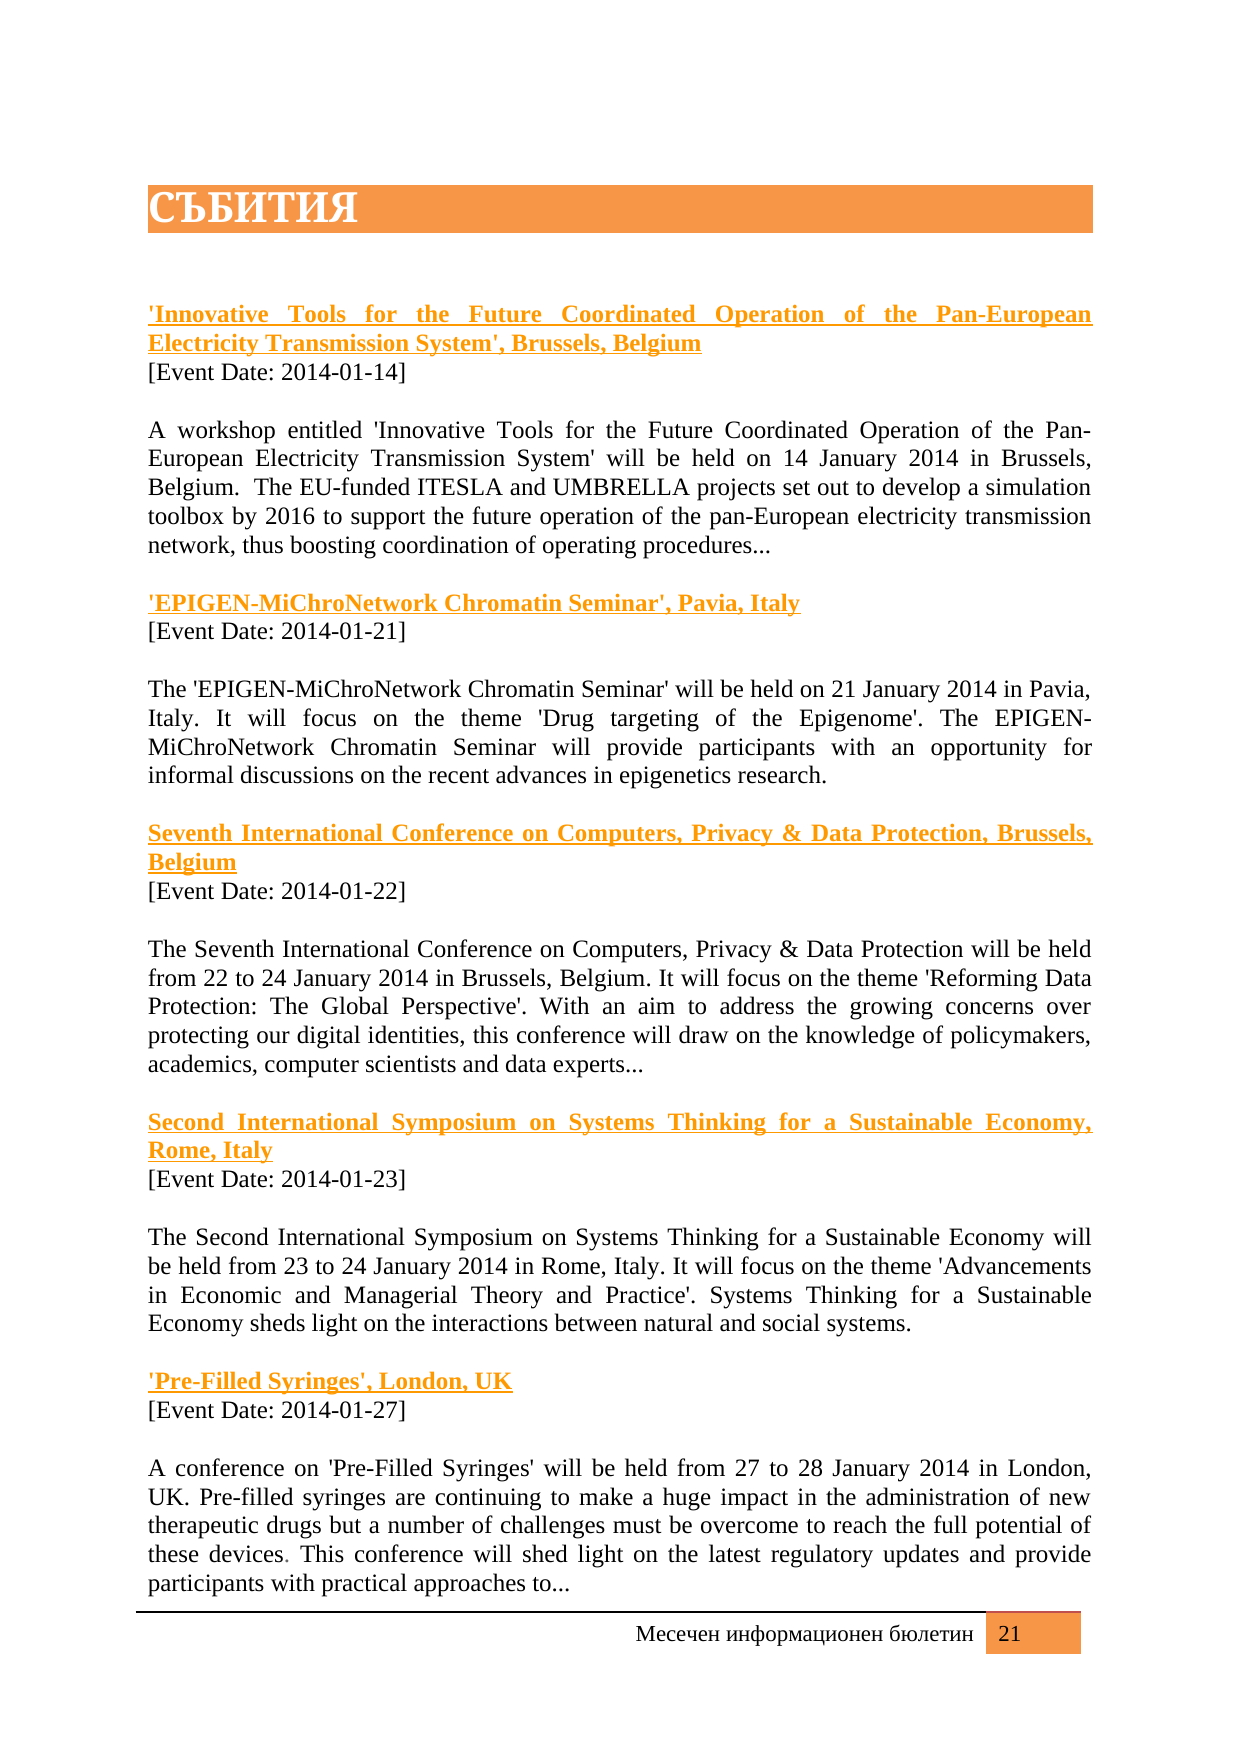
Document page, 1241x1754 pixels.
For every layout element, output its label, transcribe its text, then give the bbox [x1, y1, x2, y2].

text СЪБИТИЯ [148, 185, 1093, 233]
text [Event Date: 2014-01-21] [148, 616, 1093, 645]
text The Second International Symposium on Systems Thinking for a Sustainable Economy will be held from 23 to 24 January 2014 in Rome, Italy. It will focus on the theme 'Advancements in Economic and Managerial Theory and Practice'. Systems Thinking for a Sustainable Economy sheds light on the interactions between natural and social systems. [148, 1222, 1093, 1337]
text Seventh International Conference on Computers, Privacy & Data Protection, Brussels, Belgium [148, 818, 1093, 843]
text A conference on 'Pre-Filled Syringes' will be held from 27 to 28 January 2014 in London, UK. Pre-filled syringes are continuing to make a huge impact in the administration of new therapeutic drugs but a number of challenges must be overcome to reach the full potential of these devices. This conference will shed light on the latest regulatory updates and provide participants with practical approaches to... [148, 1453, 1093, 1597]
text The Seventh International Conference on Computers, Privacy & Data Protection will be held from 22 to 24 January 2014 in Brussels, Belgium. It will focus on the theme 'Reforming Data Protection: The Global Perspective'. With an aim to address the growing concerns over protecting our digital identities, this conference will draw on the knowledge of policymakers, academics, computer scientists and data experts... [148, 934, 1093, 1078]
text Second International Symposium on Systems Thinking for a Sustainable Economy, Rome, Italy [148, 1133, 1093, 1164]
text 'EPIGEN-MiChroNetwork Chromatin Seminar', Pavia, Italy [148, 588, 1093, 616]
text 'Pre-Filled Syringes', London, UK [148, 1366, 1093, 1395]
text The 'EPIGEN-MiChroNetwork Chromatin Seminar' will be held on 21 January 2014 in Pavia, Italy. It will focus on the theme 'Drug targeting of the Epigenome'. The EPIGEN-MiChroNetwork Chromatin Seminar will provide participants with an opportunity for informal discussions on the recent advances in epigenetics research. [148, 674, 1093, 789]
text [Event Date: 2014-01-27] [148, 1395, 1093, 1424]
text [Event Date: 2014-01-22] [148, 876, 1093, 905]
text A workshop entitled 'Innovative Tools for the Future Coordinated Operation of the Pan-European Electricity Transmission System' will be held on 14 January 2014 in Brussels, Belgium. The EU-funded ITESLA and UMBRELLA projects set out to develop a simulation toolbox by 2016 to support the future operation of the pan-European electricity transmission network, thus boosting coordination of operating procedures... [148, 415, 1093, 558]
text [Event Date: 2014-01-14] [148, 357, 1093, 386]
text 'Innovative Tools for the Future Coordinated Operation of the Pan-European Electricity Transmission System', Brussels, Belgium [148, 299, 1093, 324]
text Seventh International Conference on Computers, Privacy & Data Protection, Brussels, Belgium [148, 845, 1093, 876]
text Second International Symposium on Systems Thinking for a Sustainable Economy, Rome, Italy [148, 1107, 1093, 1132]
text [Event Date: 2014-01-23] [148, 1164, 1093, 1193]
text 'Innovative Tools for the Future Coordinated Operation of the Pan-European Electricity Transmission System', Brussels, Belgium [148, 326, 1093, 357]
